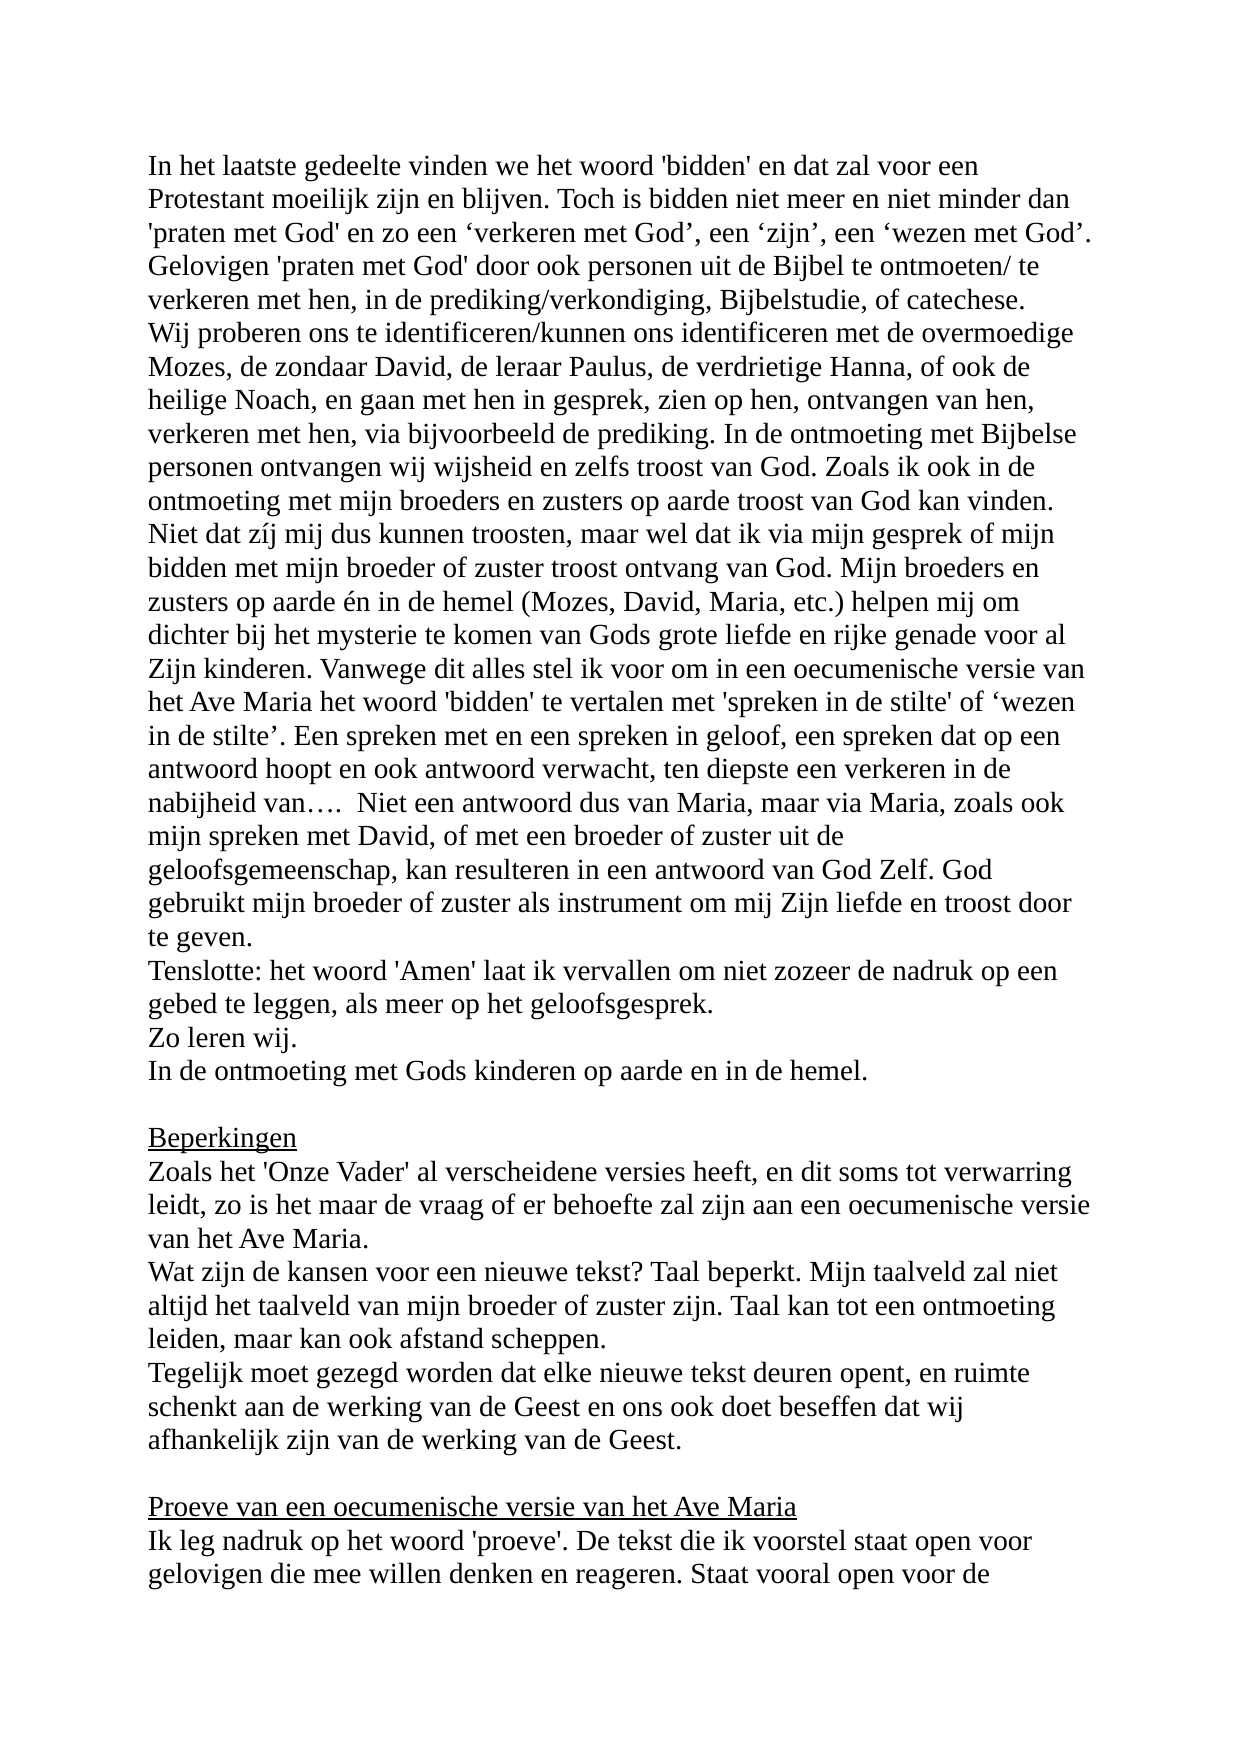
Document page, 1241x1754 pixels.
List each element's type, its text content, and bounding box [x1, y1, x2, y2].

text Tenslotte: het woord 'Amen' laat ik vervallen om niet zozeer de nadruk op een gebed te leggen, als meer op het geloofsgesprek. [148, 953, 1093, 1020]
text Wat zijn de kansen voor een nieuwe tekst? Taal beperkt. Mijn taalveld zal niet altijd het taalveld van mijn broeder of zuster zijn. Taal kan tot een ontmoeting leiden, maar kan ook afstand scheppen. [148, 1254, 1093, 1355]
text In het laatste gedeelte vinden we het woord 'bidden' en dat zal voor een Protestant moeilijk zijn en blijven. Toch is bidden niet meer en niet minder dan 'praten met God' en zo een ‘verkeren met God’, een ‘zijn’, een ‘wezen met God’. Gelovigen 'praten met God' door ook personen uit de Bijbel te ontmoeten/ te verkeren met hen, in de prediking/verkondiging, Bijbelstudie, of catechese. [148, 148, 1093, 315]
text Zo leren wij. [148, 1020, 1093, 1053]
text In de ontmoeting met Gods kinderen op aarde en in de hemel. [148, 1053, 1093, 1087]
text Beperkingen [148, 1120, 1093, 1154]
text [148, 1523, 1093, 1590]
text Zoals het 'Onze Vader' al verscheidene versies heeft, en dit soms tot verwarring leidt, zo is het maar de vraag of er behoefte zal zijn aan een oecumenische versie van het Ave Maria. [148, 1154, 1093, 1254]
text Tegelijk moet gezegd worden dat elke nieuwe tekst deuren opent, en ruimte schenkt aan de werking van de Geest en ons ook doet beseffen dat wij afhankelijk zijn van de werking van de Geest. [148, 1355, 1093, 1456]
text Proeve van een oecumenische versie van het Ave Maria [148, 1489, 1093, 1523]
text Wij proberen ons te identificeren/kunnen ons identificeren met de overmoedige Mozes, de zondaar David, de leraar Paulus, de verdrietige Hanna, of ook de heilige Noach, en gaan met hen in gesprek, zien op hen, ontvangen van hen, verkeren met hen, via bijvoorbeeld de prediking. In de ontmoeting met Bijbelse personen ontvangen wij wijsheid en zelfs troost van God. Zoals ik ook in de ontmoeting met mijn broeders en zusters op aarde troost van God kan vinden. Niet dat zíj mij dus kunnen troosten, maar wel dat ik via mijn gesprek of mijn bidden met mijn broeder of zuster troost ontvang van God. Mijn broeders en zusters op aarde én in de hemel (Mozes, David, Maria, etc.) helpen mij om dichter bij het mysterie te komen van Gods grote liefde en rijke genade voor al Zijn kinderen. Vanwege dit alles stel ik voor om in een oecumenische versie van het Ave Maria het woord 'bidden' te vertalen met 'spreken in de stilte' of ‘wezen in de stilte’. Een spreken met en een spreken in geloof, een spreken dat op een antwoord hoopt en ook antwoord verwacht, ten diepste een verkeren in de nabijheid van…. Niet een antwoord dus van Maria, maar via Maria, zoals ook mijn spreken met David, of met een broeder of zuster uit de geloofsgemeenschap, kan resulteren in een antwoord van God Zelf. God gebruikt mijn broeder of zuster als instrument om mij Zijn liefde en troost door te geven. [148, 315, 1093, 953]
